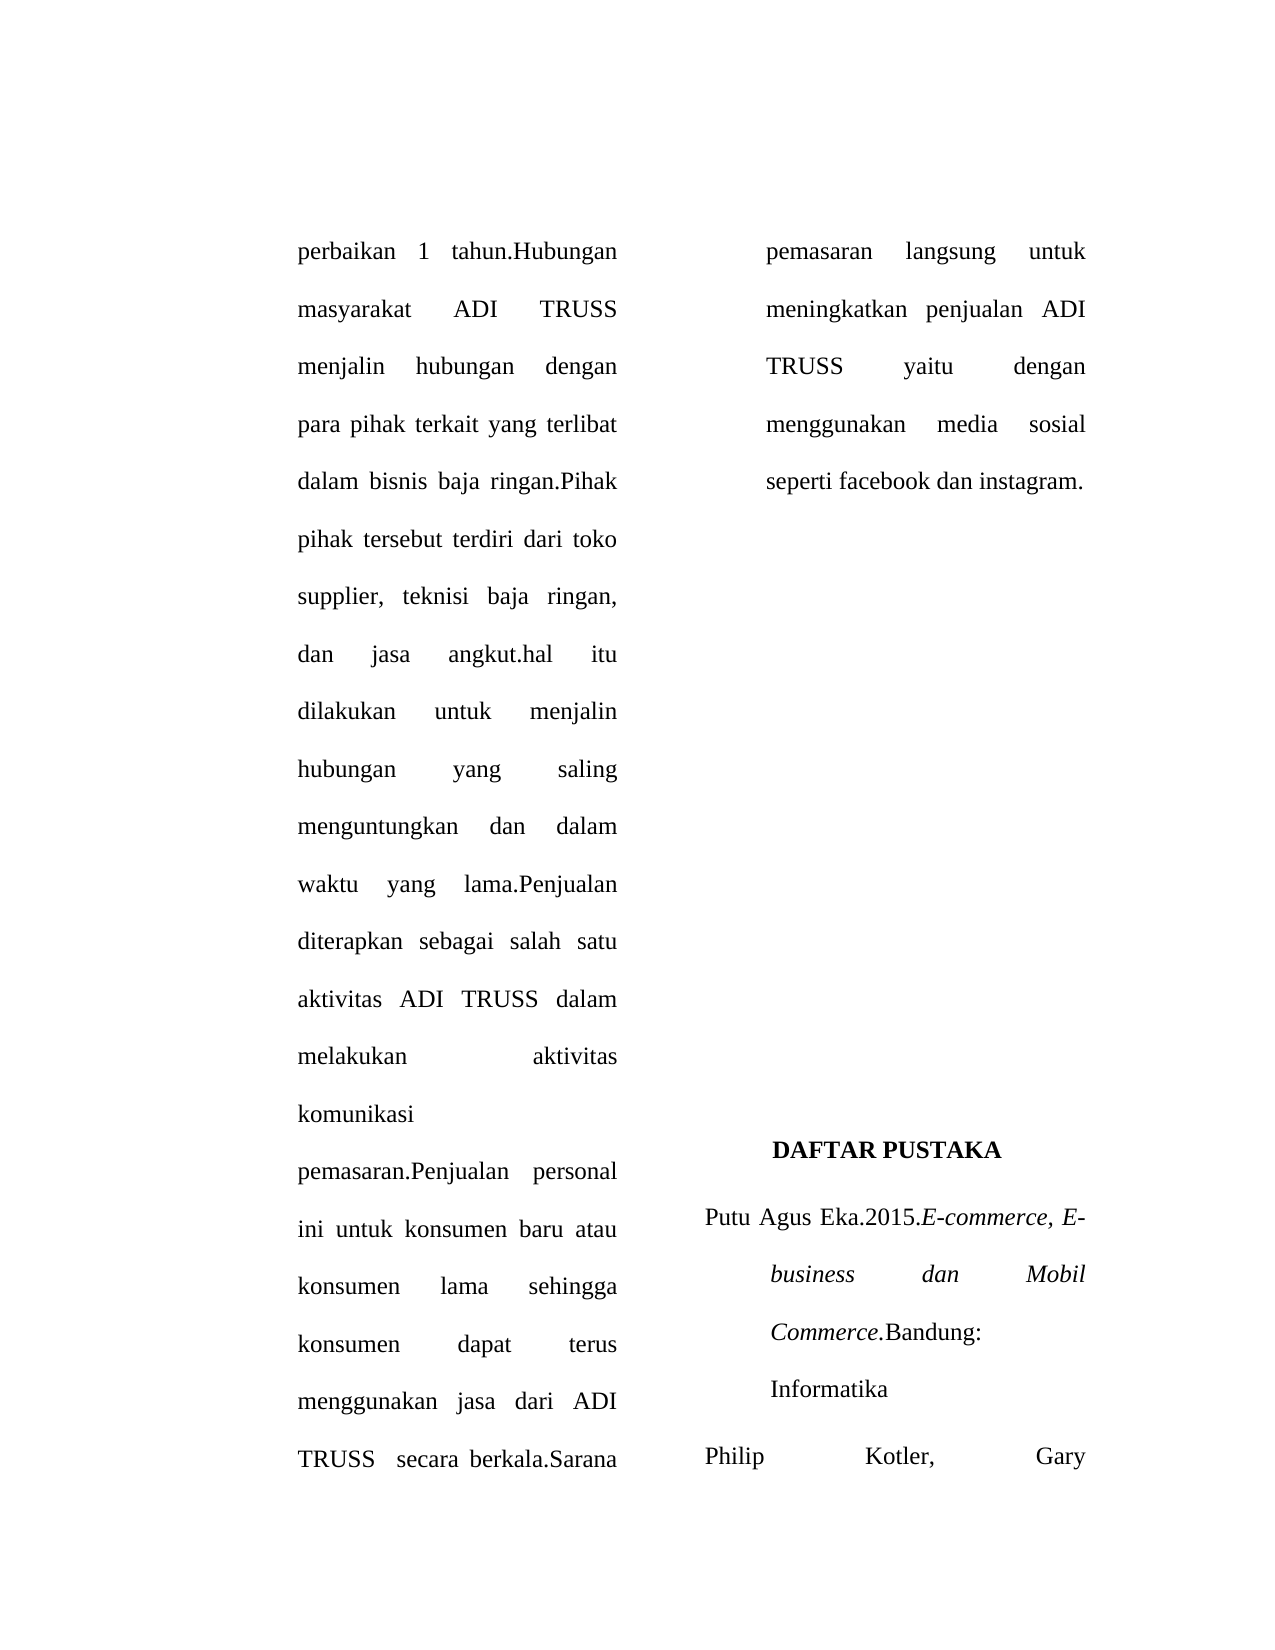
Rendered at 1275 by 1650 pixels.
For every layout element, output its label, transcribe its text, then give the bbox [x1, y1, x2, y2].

text Philip Kotler, Gary Armstrong.2008.Prinsip-Prinsip Pemasaran Jilid 2 Edisi 12.Jakarta: Penerbit Erlangga [704, 1441, 1086, 1470]
text Putu Agus Eka.2015.E-commerce, E-business dan Mobil Commerce.Bandung: Informatika [704, 1202, 1086, 1403]
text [766, 236, 1086, 495]
text DAFTAR PUSTAKA [766, 1135, 1086, 1164]
